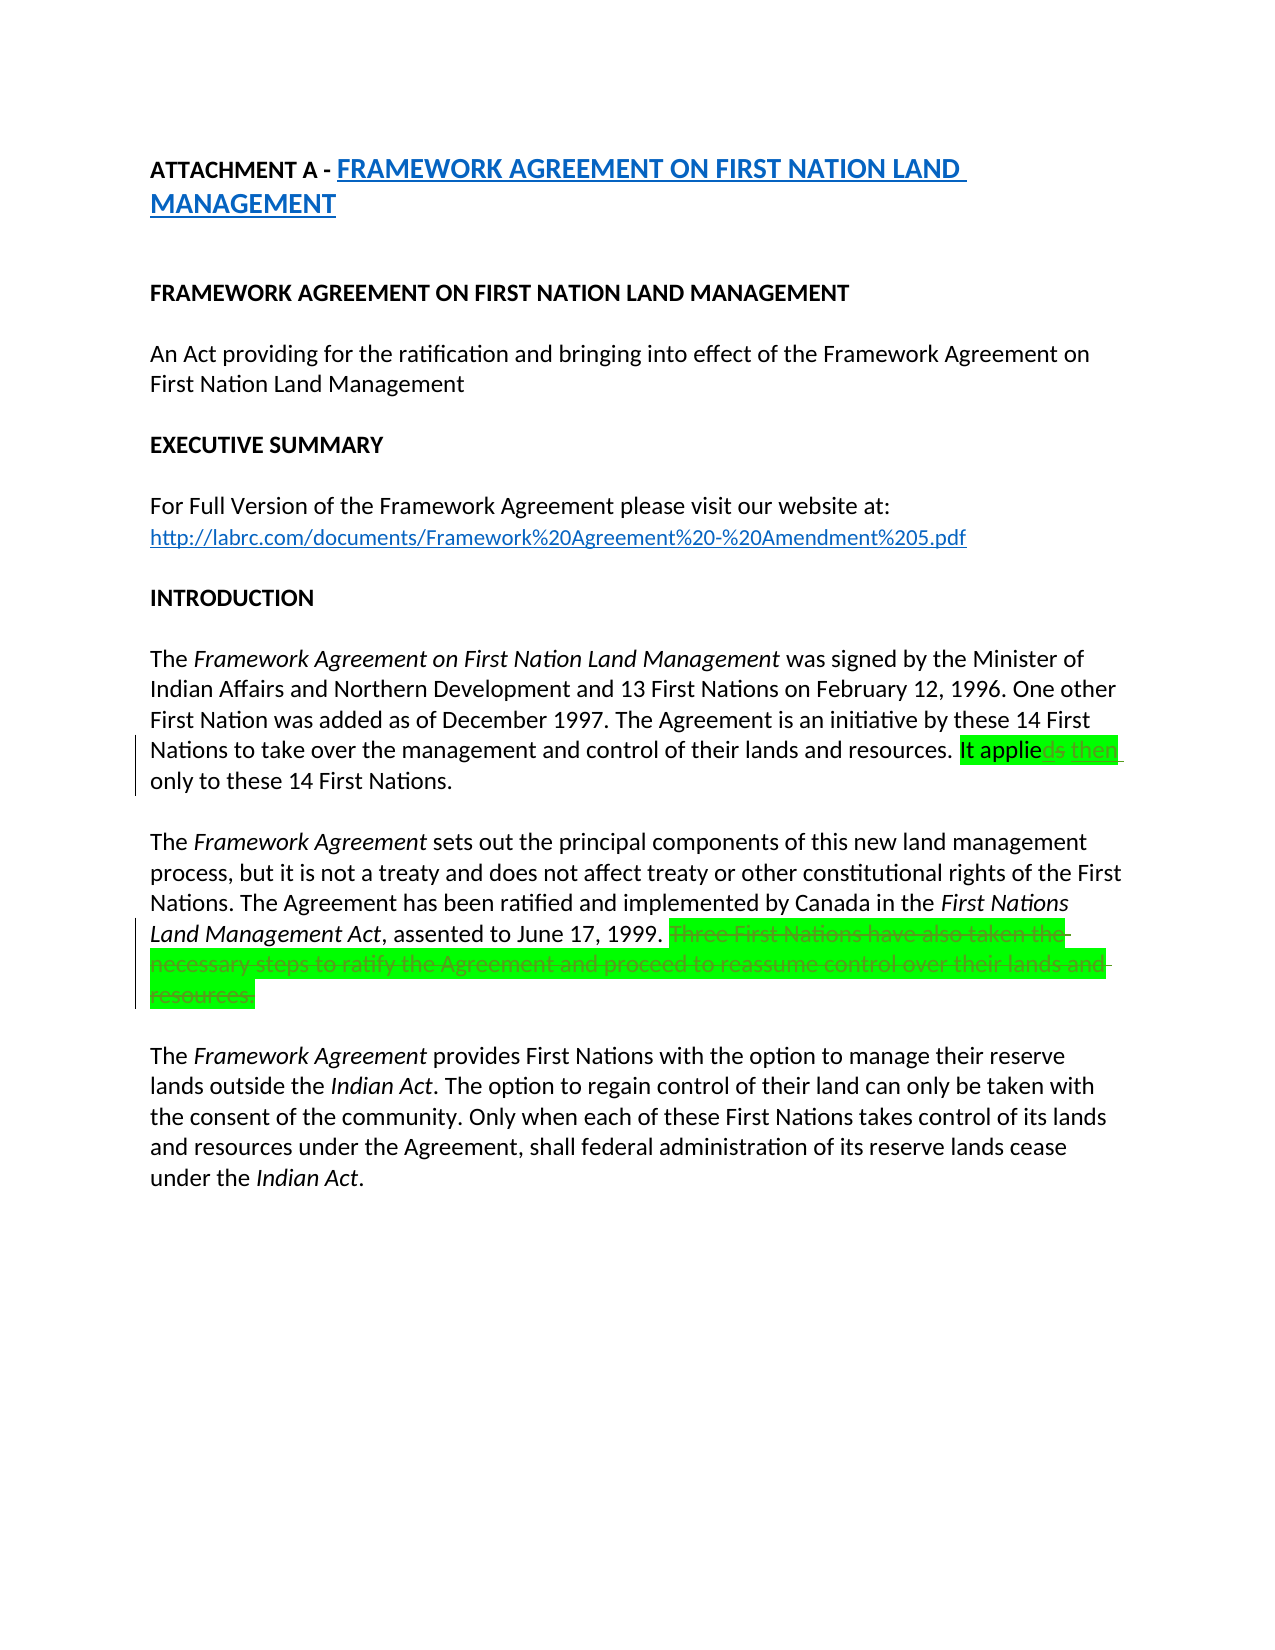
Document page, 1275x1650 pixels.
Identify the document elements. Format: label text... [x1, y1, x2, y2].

text An Act providing for the ratification and bringing into effect of the Framework Agreement on First Nation Land Management [150, 338, 1125, 399]
list ATTACHMENT A - FRAMEWORK AGREEMENT ON FIRST NATION LAND MANAGEMENT [150, 150, 1125, 221]
text For Full Version of the Framework Agreement please visit our website at: http://labrc.com/documents/Framework%20Agreement%20-%20Amendment%205.pdf [150, 490, 1125, 551]
text The Framework Agreement on First Nation Land Management was signed by the Minister of Indian Affairs and Northern Development and 13 First Nations on February 12, 1996. One other First Nation was added as of December 1997. The Agreement is an initiative by these 14 First Nations to take over the management and control of their lands and resources. It applie only to these 14 First Nations. [150, 643, 1125, 796]
text FRAMEWORK AGREEMENT ON FIRST NATION LAND MANAGEMENT [150, 277, 1125, 307]
text EXECUTIVE SUMMARY [150, 429, 1125, 460]
text INTRODUCTION [150, 582, 1125, 612]
text The Framework Agreement provides First Nations with the option to manage their reserve lands outside the Indian Act. The option to regain control of their land can only be taken with the consent of the community. Only when each of these First Nations takes control of its lands and resources under the Agreement, shall federal administration of its reserve lands cease under the Indian Act. [150, 1040, 1125, 1192]
text The Framework Agreement sets out the principal components of this new land management process, but it is not a treaty and does not affect treaty or other constitutional rights of the First Nations. The Agreement has been ratified and implemented by Canada in the First Nations Land Management Act, assented to June 17, 1999. [150, 826, 1125, 1009]
